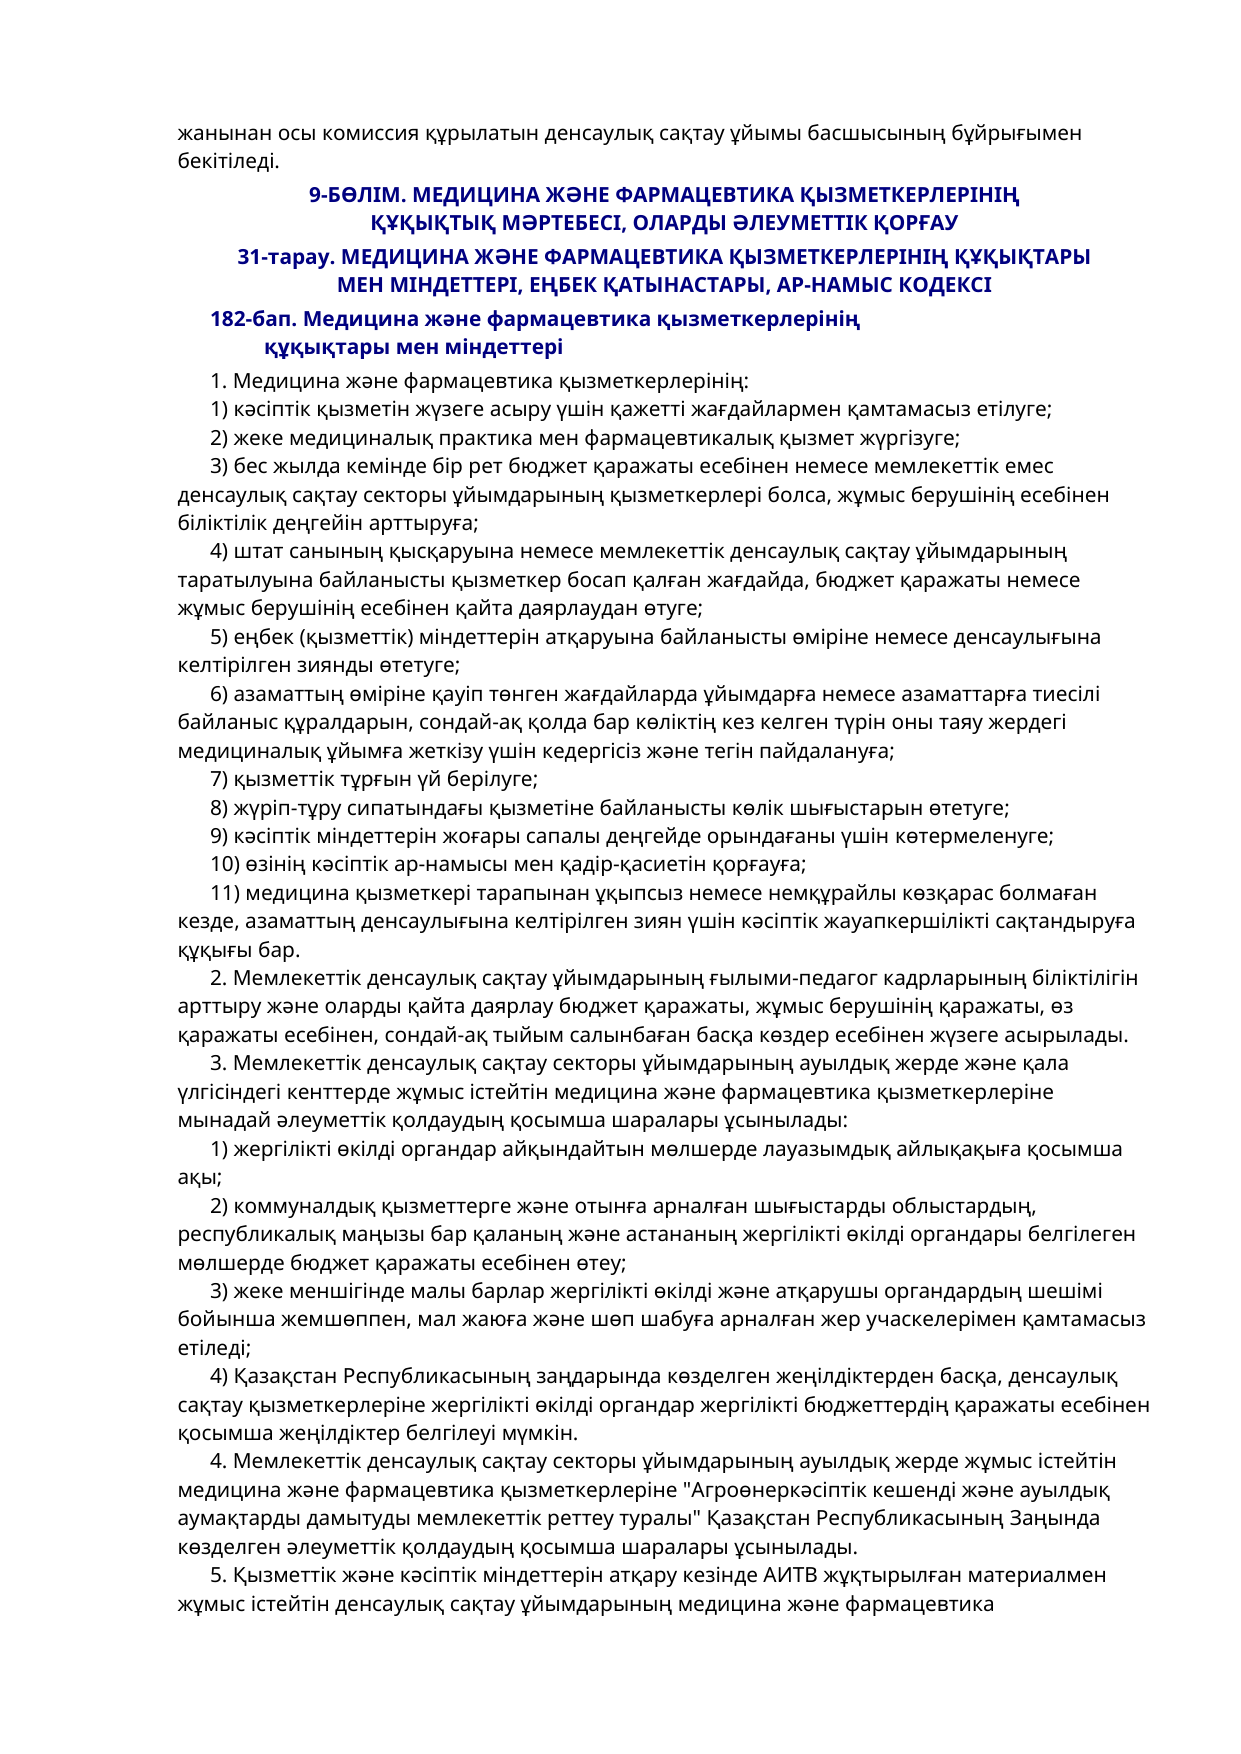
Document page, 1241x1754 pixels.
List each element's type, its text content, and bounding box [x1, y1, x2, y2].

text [177, 366, 1152, 1617]
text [177, 118, 1152, 175]
text 9-БӨЛIМ. МЕДИЦИНА ЖӘНЕ ФАРМАЦЕВТИКА ҚЫЗМЕТКЕРЛЕРIНIҢ ҚҰҚЫҚТЫҚ МӘРТЕБЕСI, ОЛАРДЫ ӘЛЕУМЕТТIК ҚОРҒАУ [177, 180, 1152, 237]
text 31-тарау. МЕДИЦИНА ЖӘНЕ ФАРМАЦЕВТИКА ҚЫЗМЕТКЕРЛЕРIНIҢ ҚҰҚЫҚТАРЫ МЕН МIНДЕТТЕРI, ЕҢБЕК ҚАТЫНАСТАРЫ, АР-НАМЫС КОДЕКСI [177, 242, 1152, 299]
text 182-бап. Медицина және фармацевтика қызметкерлерiнiң құқықтары мен мiндеттерi [177, 304, 1152, 361]
